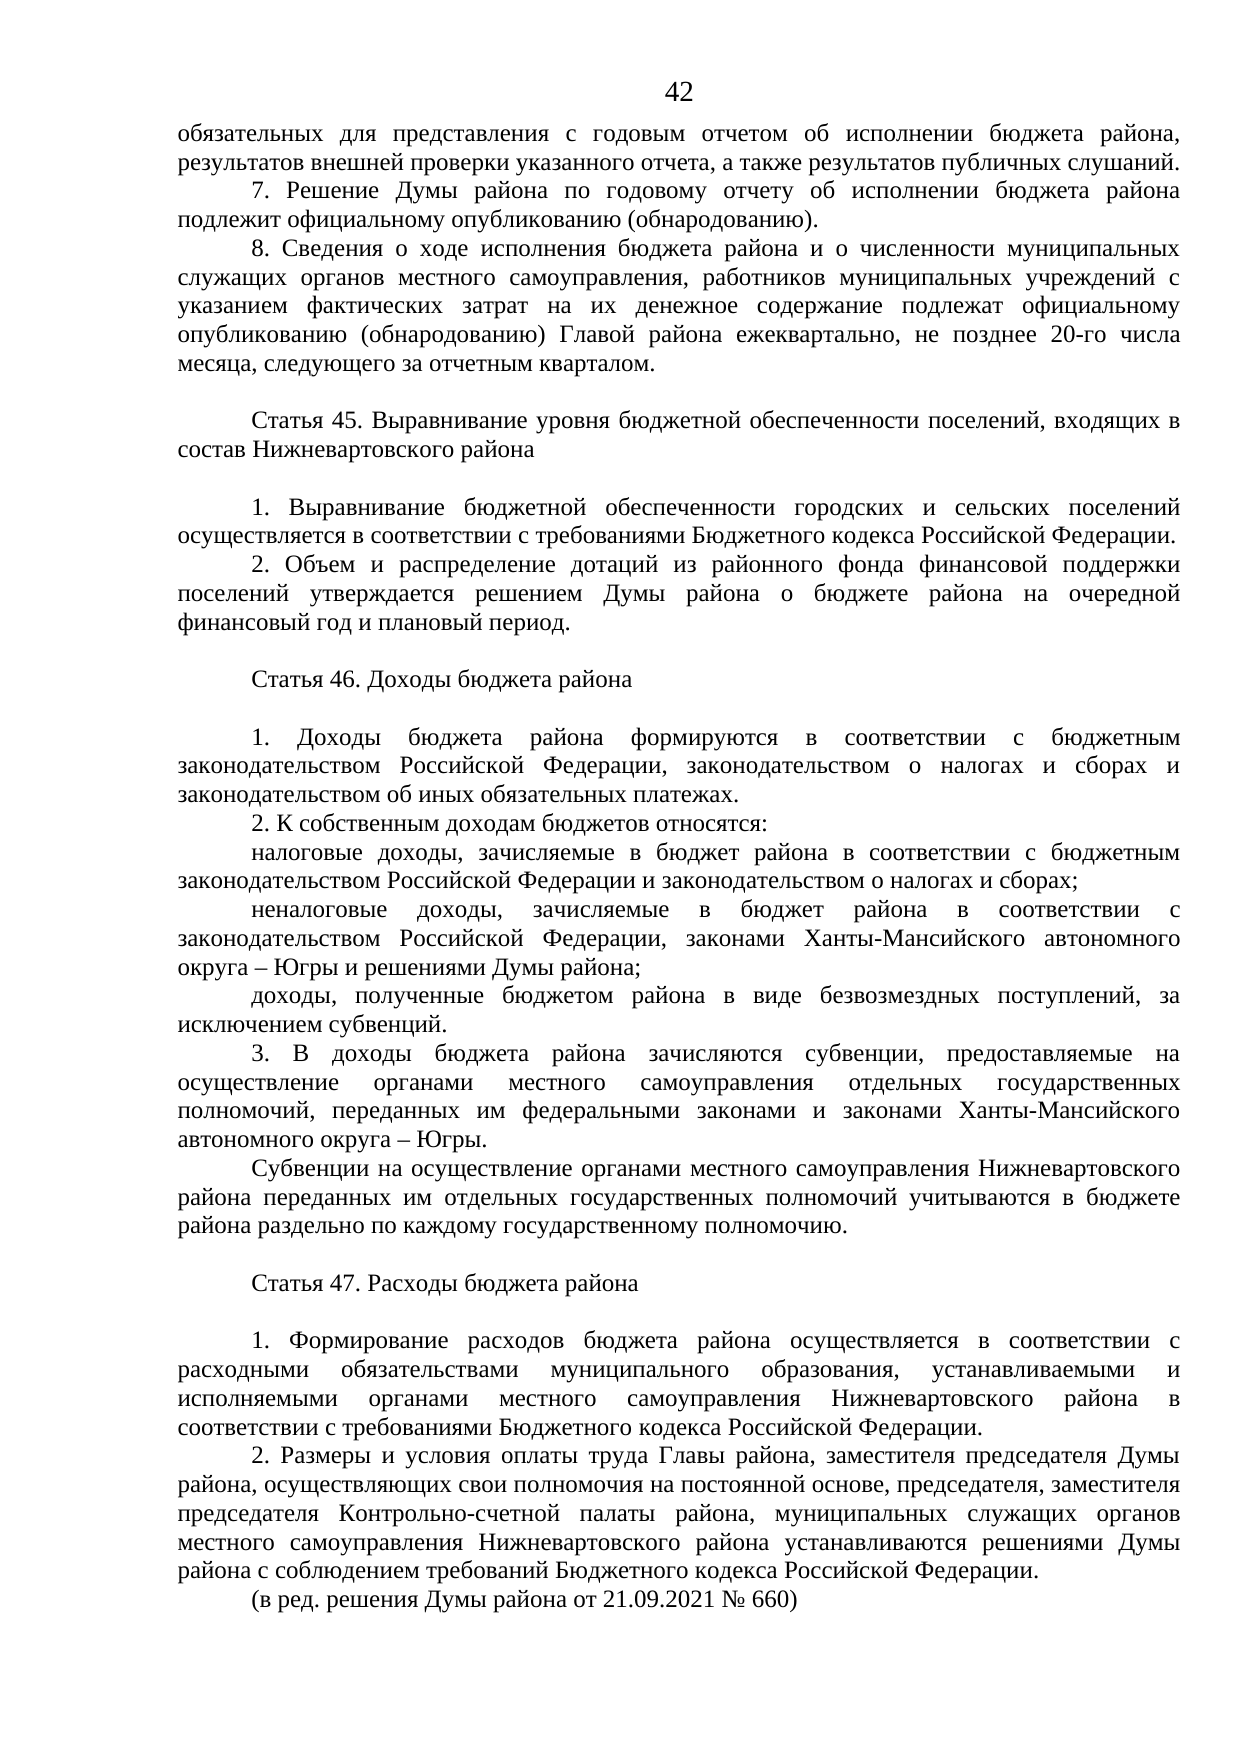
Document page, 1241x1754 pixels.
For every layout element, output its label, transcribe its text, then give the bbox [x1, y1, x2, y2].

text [177, 118, 1181, 176]
text налоговые доходы, зачисляемые в бюджет района в соответствии с бюджетным законодательством Российской Федерации и законодательством о налогах и сборах; [177, 837, 1181, 894]
text 1. Выравнивание бюджетной обеспеченности городских и сельских поселений осуществляется в соответствии с требованиями Бюджетного кодекса Российской Федерации. [177, 492, 1181, 549]
text 3. В доходы бюджета района зачисляются субвенции, предоставляемые на осуществление органами местного самоуправления отдельных государственных полномочий, переданных им федеральными законами и законами Ханты-Мансийского автономного округа – Югры. [177, 1038, 1181, 1153]
text доходы, полученные бюджетом района в виде безвозмездных поступлений, за исключением субвенций. [177, 981, 1181, 1038]
text Статья 47. Расходы бюджета района [177, 1268, 1181, 1297]
text 2. Размеры и условия оплаты труда Главы района, заместителя председателя Думы района, осуществляющих свои полномочия на постоянной основе, председателя, заместителя председателя Контрольно-счетной палаты района, муниципальных служащих органов местного самоуправления Нижневартовского района устанавливаются решениями Думы района с соблюдением требований Бюджетного кодекса Российской Федерации. [177, 1441, 1181, 1584]
text 1. Доходы бюджета района формируются в соответствии с бюджетным законодательством Российской Федерации, законодательством о налогах и сборах и законодательством об иных обязательных платежах. [177, 722, 1181, 808]
text неналоговые доходы, зачисляемые в бюджет района в соответствии с законодательством Российской Федерации, законами Ханты-Мансийского автономного округа – Югры и решениями Думы района; [177, 894, 1181, 981]
text 7. Решение Думы района по годовому отчету об исполнении бюджета района подлежит официальному опубликованию (обнародованию). [177, 176, 1181, 233]
text Субвенции на осуществление органами местного самоуправления Нижневартовского района переданных им отдельных государственных полномочий учитываются в бюджете района раздельно по каждому государственному полномочию. [177, 1153, 1181, 1239]
text 2. К собственным доходам бюджетов относятся: [177, 808, 1181, 837]
text 1. Формирование расходов бюджета района осуществляется в соответствии с расходными обязательствами муниципального образования, устанавливаемыми и исполняемыми органами местного самоуправления Нижневартовского района в соответствии с требованиями Бюджетного кодекса Российской Федерации. [177, 1326, 1181, 1441]
text Статья 46. Доходы бюджета района [177, 664, 1181, 693]
text Статья 45. Выравнивание уровня бюджетной обеспеченности поселений, входящих в состав Нижневартовского района [177, 406, 1181, 463]
text 2. Объем и распределение дотаций из районного фонда финансовой поддержки поселений утверждается решением Думы района о бюджете района на очередной финансовый год и плановый период. [177, 549, 1181, 636]
text (в ред. решения Думы района от 21.09.2021 № 660) [177, 1584, 1181, 1613]
text 8. Сведения о ходе исполнения бюджета района и о численности муниципальных служащих органов местного самоуправления, работников муниципальных учреждений с указанием фактических затрат на их денежное содержание подлежат официальному опубликованию (обнародованию) Главой района ежеквартально, не позднее 20-го числа месяца, следующего за отчетным кварталом. [177, 233, 1181, 377]
